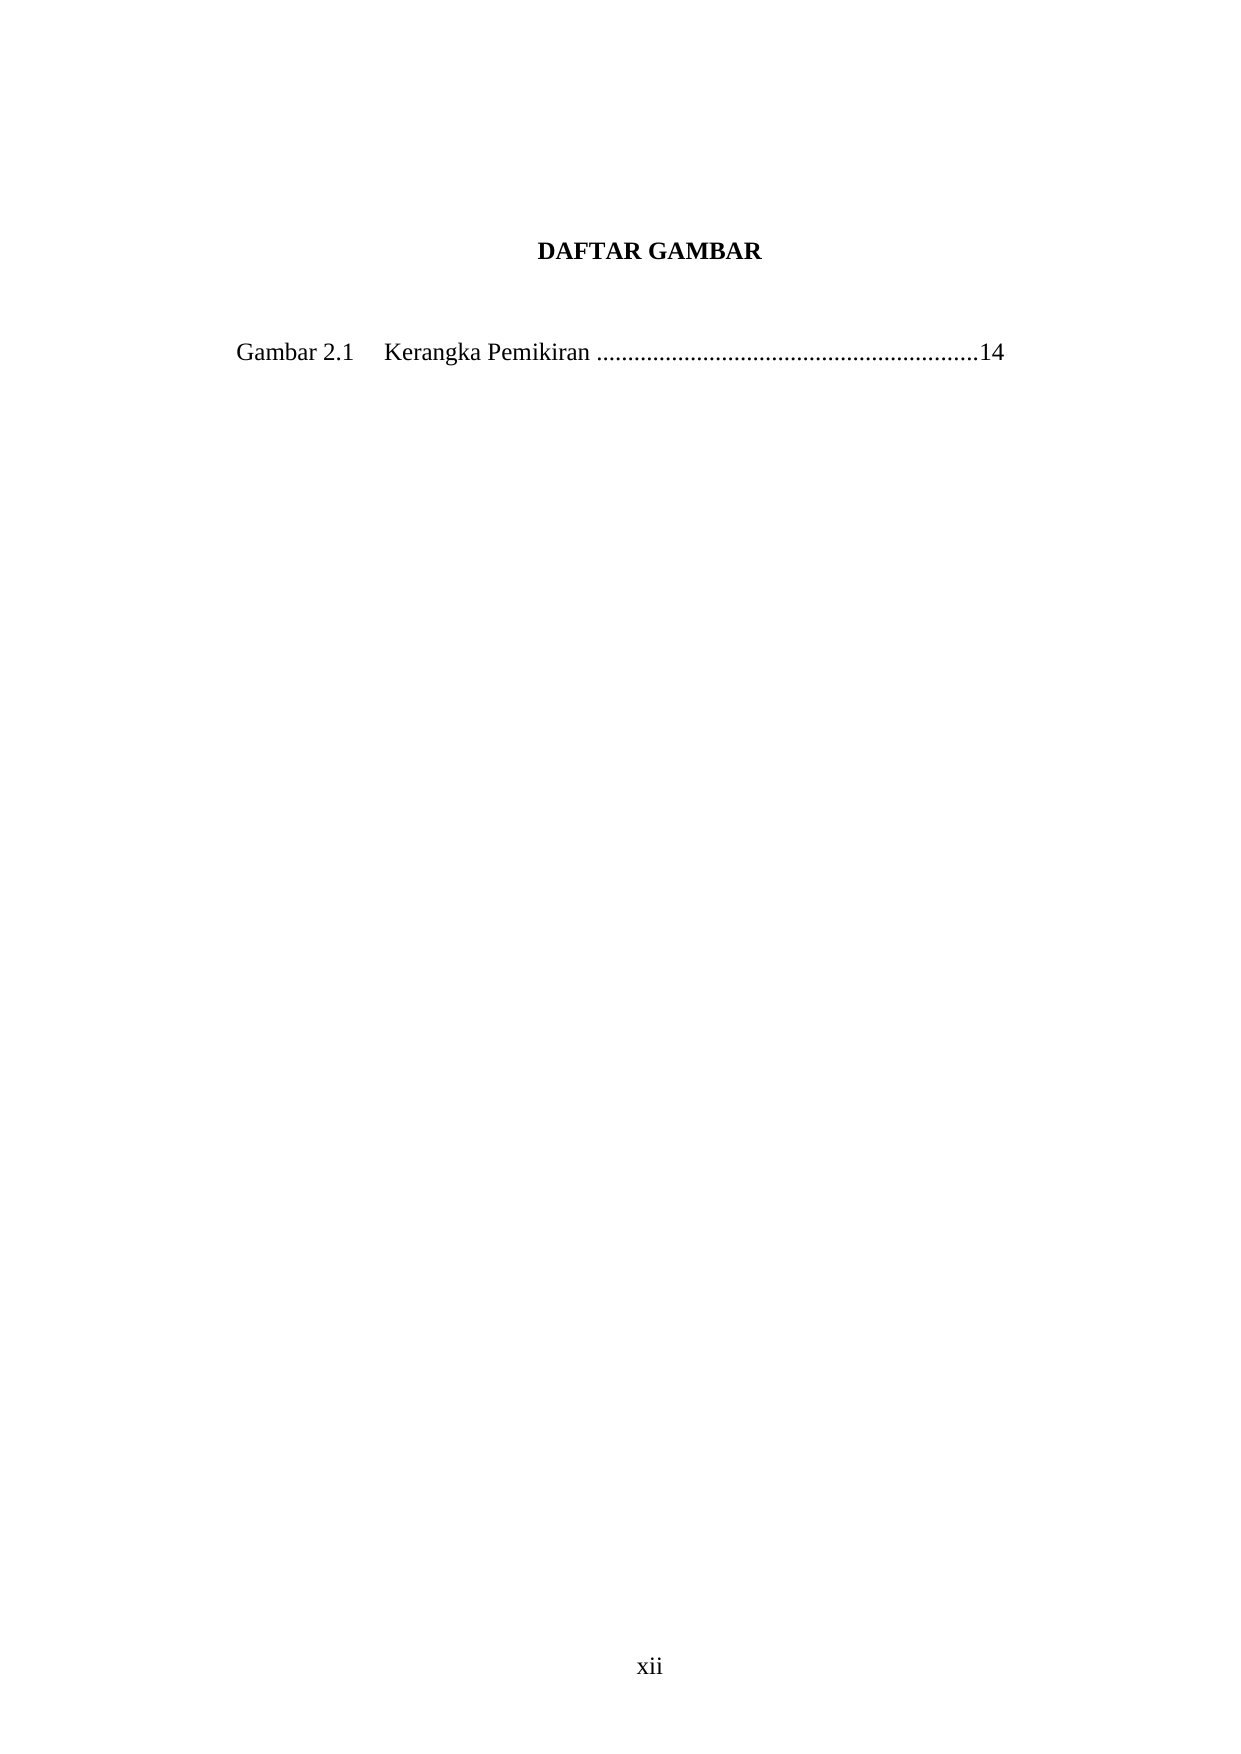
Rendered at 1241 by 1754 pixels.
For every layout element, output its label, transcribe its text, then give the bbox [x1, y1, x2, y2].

text Gambar 2.1 Kerangka Pemikiran 14 [236, 337, 1122, 366]
subtitle DAFTAR GAMBAR [236, 236, 1063, 265]
